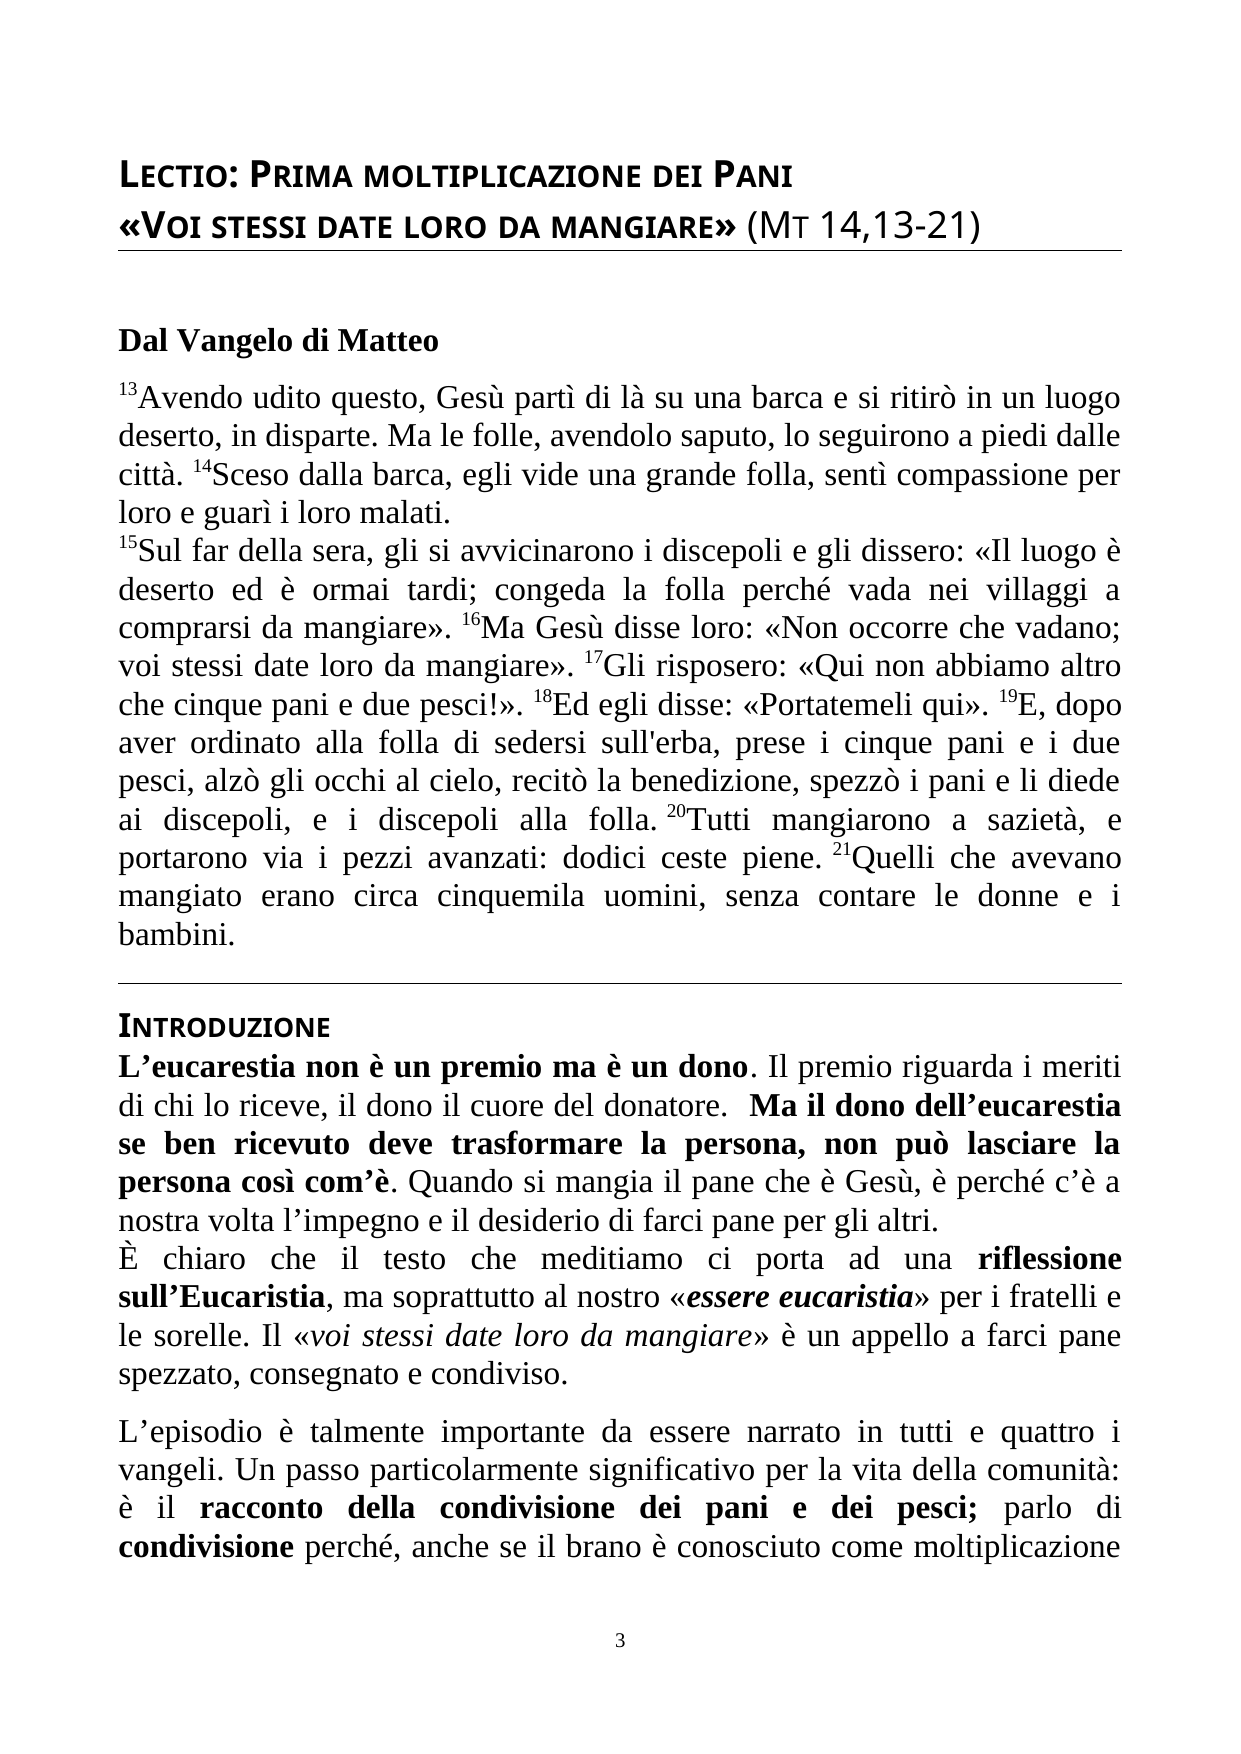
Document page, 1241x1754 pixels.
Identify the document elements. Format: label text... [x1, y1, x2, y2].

text Introduzione [118, 1001, 1122, 1047]
text Dal Vangelo di Matteo [118, 320, 1122, 358]
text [118, 1411, 1122, 1564]
text «Voi stessi date loro da mangiare» (Mt 14,13-21) [118, 199, 1122, 250]
text È chiaro che il testo che meditiamo ci porta ad una riflessione sull’Eucaristia, ma soprattutto al nostro «essere eucaristia» per i fratelli e le sorelle. Il «voi stessi date loro da mangiare» è un appello a farci pane spezzato, consegnato e condiviso. [118, 1238, 1122, 1392]
text 13Avendo udito questo, Gesù partì di là su una barca e si ritirò in un luogo deserto, in disparte. Ma le folle, avendolo saputo, lo seguirono a piedi dalle città. 14Sceso dalla barca, egli vide una grande folla, sentì compassione per loro e guarì i loro malati. [118, 377, 1122, 531]
text L’eucarestia non è un premio ma è un dono. Il premio riguarda i meriti di chi lo riceve, il dono il cuore del donatore. Ma il dono dell’eucarestia se ben ricevuto deve trasformare la persona, non può lasciare la persona così com’è. Quando si mangia il pane che è Gesù, è perché c’è a nostra volta l’impegno e il desiderio di farci pane per gli altri. [118, 1047, 1122, 1238]
text Lectio: Prima moltiplicazione dei Pani [118, 148, 1122, 199]
text 15Sul far della sera, gli si avvicinarono i discepoli e gli dissero: «Il luogo è deserto ed è ormai tardi; congeda la folla perché vada nei villaggi a comprarsi da mangiare». 16Ma Gesù disse loro: «Non occorre che vadano; voi stessi date loro da mangiare». 17Gli risposero: «Qui non abbiamo altro che cinque pani e due pesci!». 18Ed egli disse: «Portatemeli qui». 19E, dopo aver ordinato alla folla di sedersi sull'erba, prese i cinque pani e i due pesci, alzò gli occhi al cielo, recitò la benedizione, spezzò i pani e li diede ai discepoli, e i discepoli alla folla. 20Tutti mangiarono a sazietà, e portarono via i pezzi avanzati: dodici ceste piene. 21Quelli che avevano mangiato erano circa cinquemila uomini, senza contare le donne e i bambini. [118, 531, 1122, 952]
